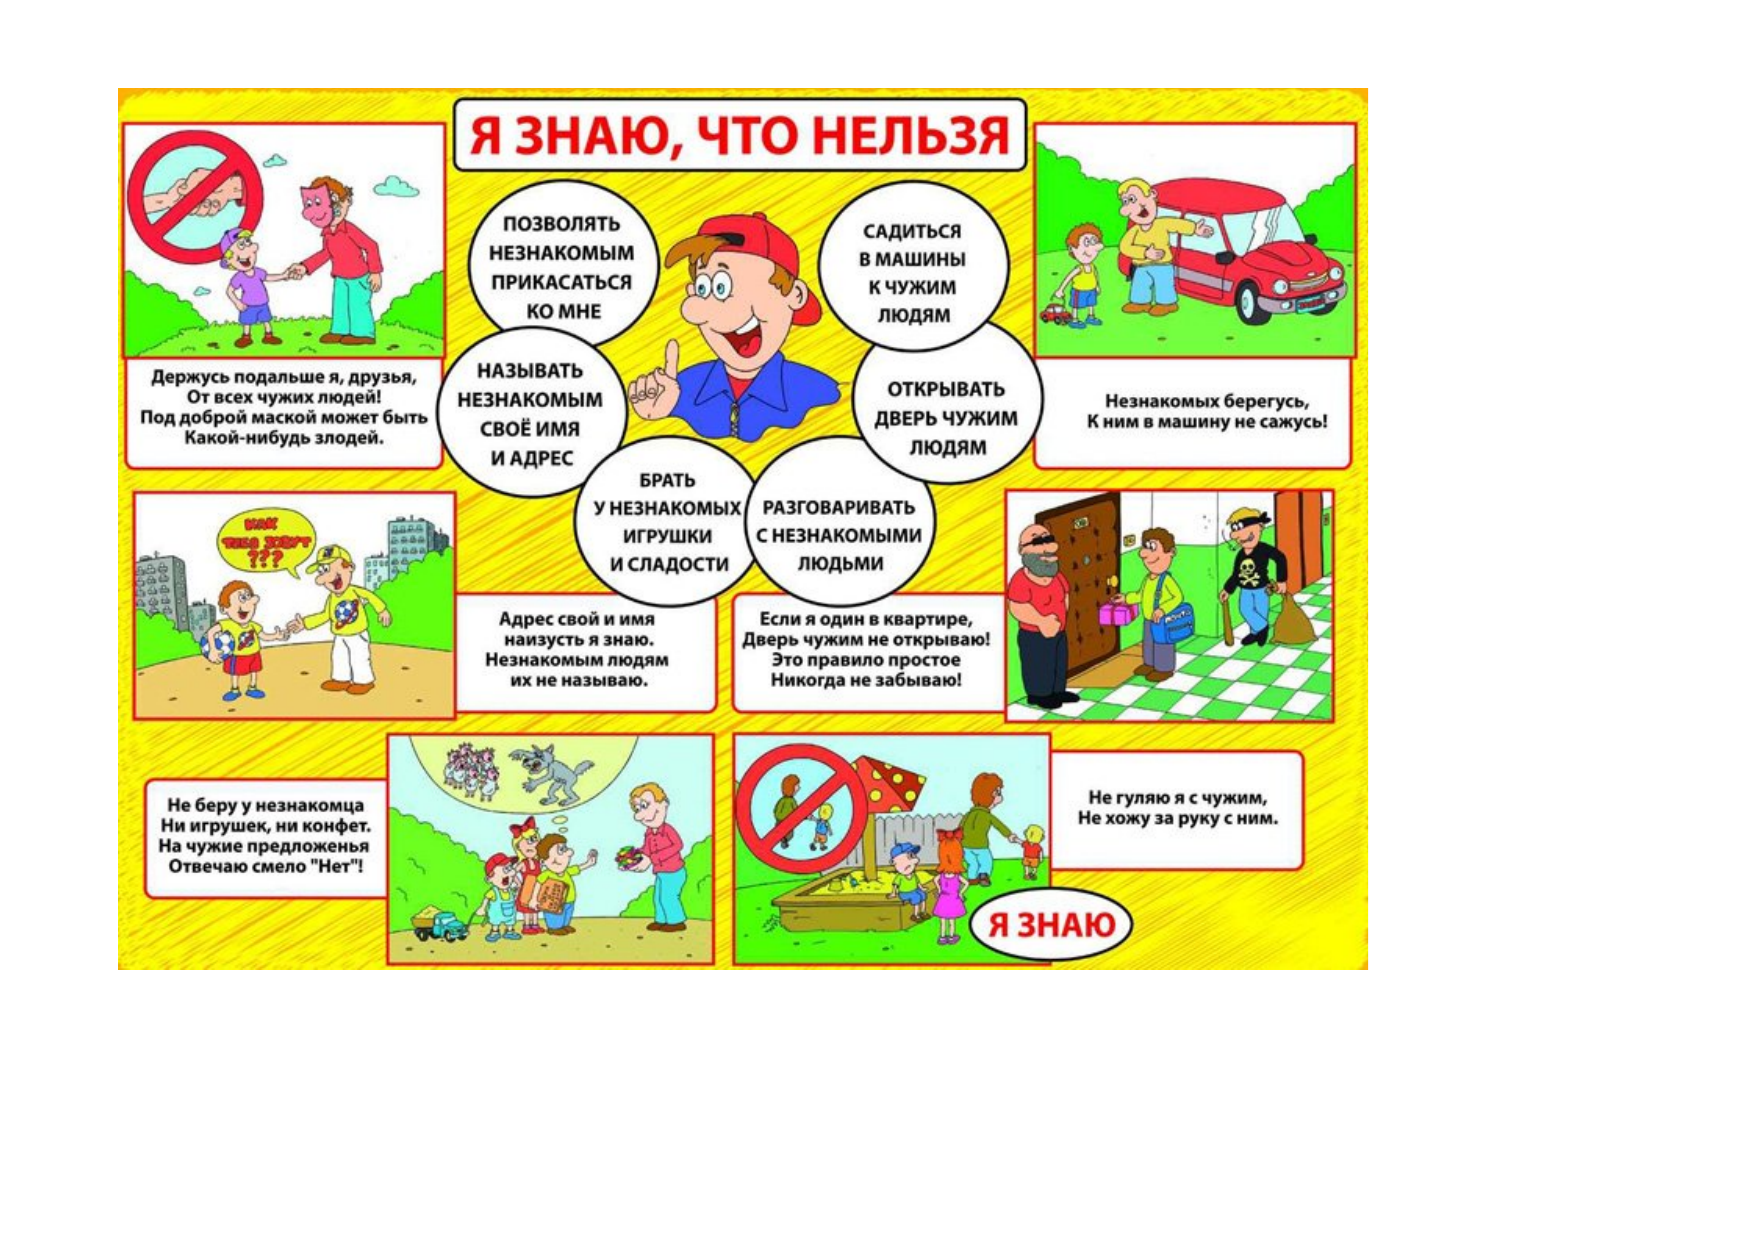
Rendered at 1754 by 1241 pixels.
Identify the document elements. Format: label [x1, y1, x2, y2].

picture [118, 88, 1369, 970]
